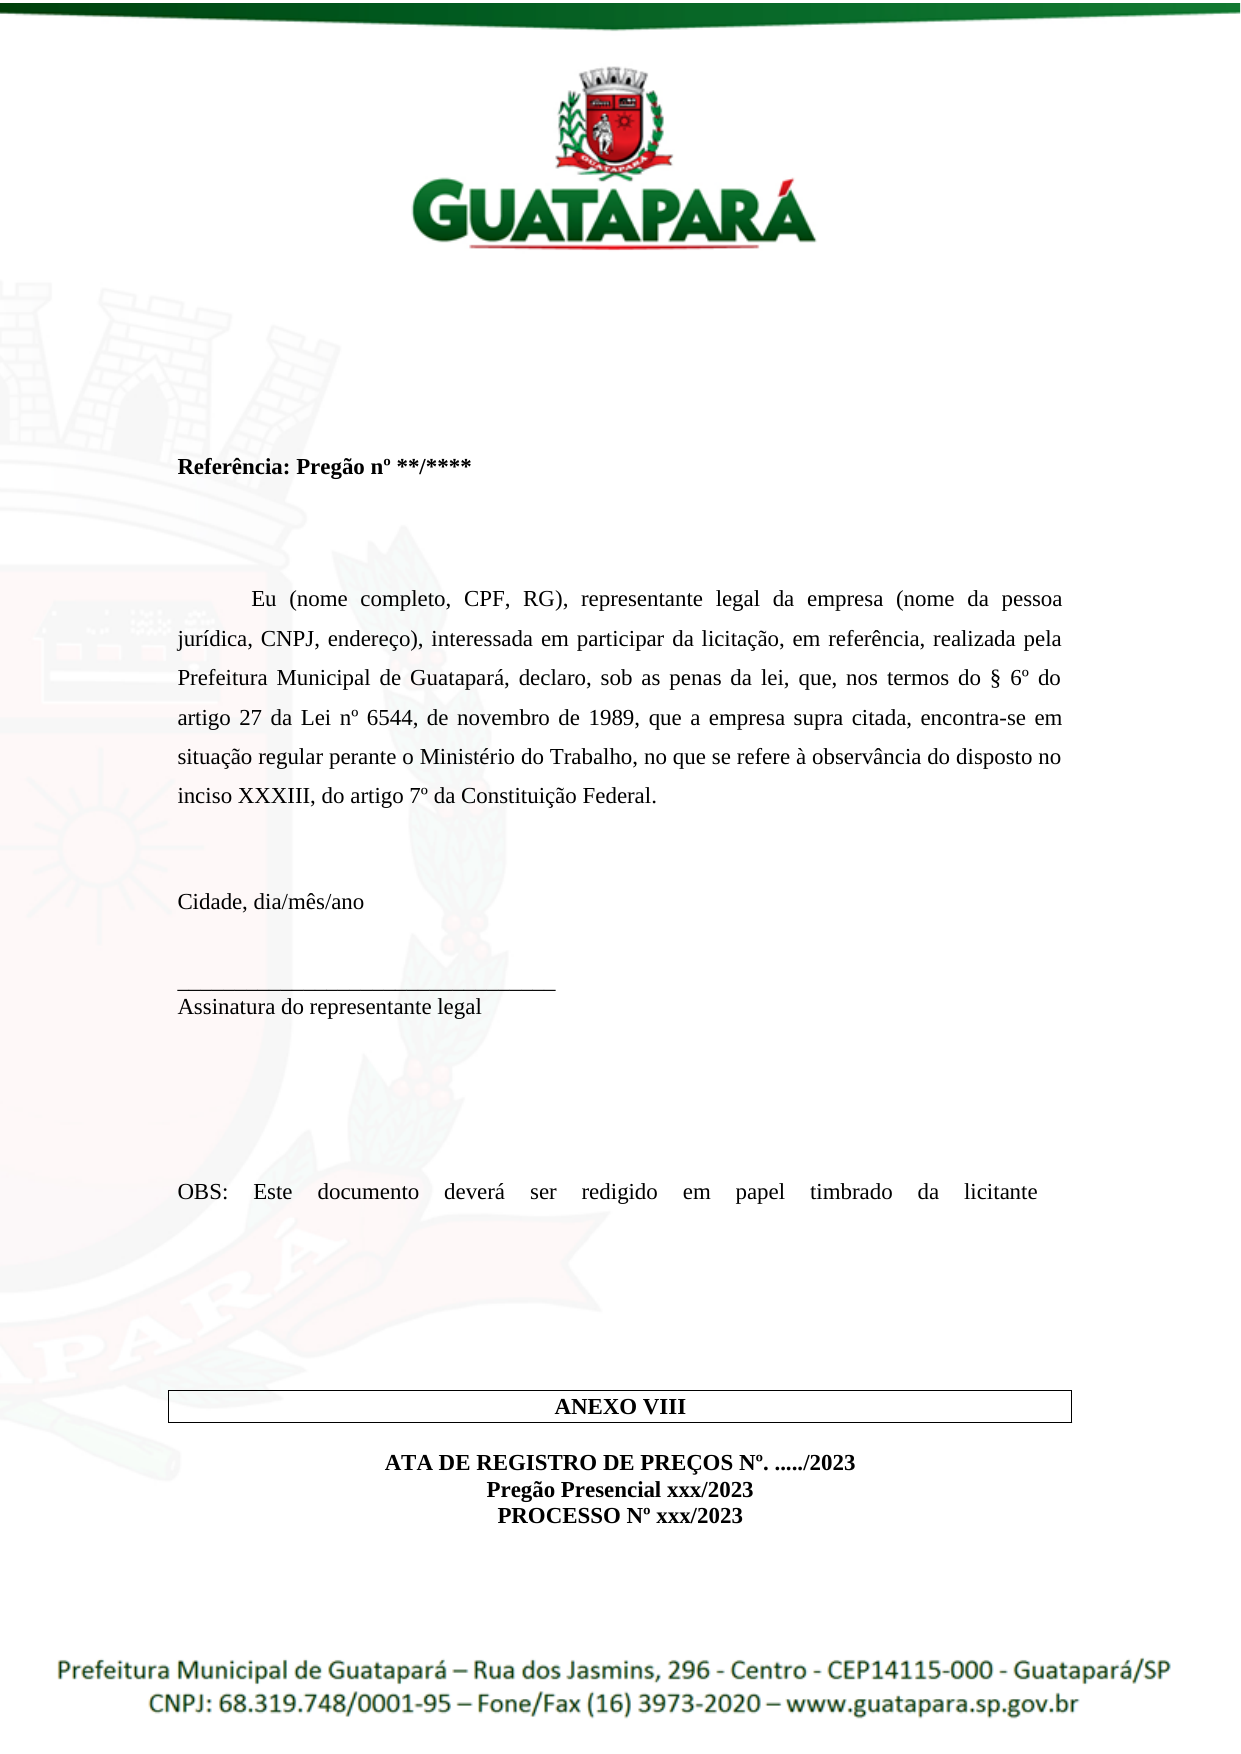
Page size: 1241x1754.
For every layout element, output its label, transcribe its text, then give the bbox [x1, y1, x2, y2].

text ANEXO VIII [169, 1391, 1071, 1422]
text _________________________________ [177, 967, 1064, 993]
text PROCESSO Nº xxx/2023 [177, 1502, 1063, 1528]
text Eu (nome completo, CPF, RG), representante legal da empresa (nome da pessoa jurídica, CNPJ, endereço), interessada em participar da licitação, em referência, realizada pela Prefeitura Municipal de Guatapará, declaro, sob as penas da lei, que, nos termos do § 6º do artigo 27 da Lei nº 6544, de novembro de 1989, que a empresa supra citada, encontra-se em situação regular perante o Ministério do Trabalho, no que se refere à observância do disposto no inciso XXXIII, do artigo 7º da Constituição Federal. [177, 585, 1064, 809]
text Referência: Pregão nº **/**** [177, 453, 1064, 480]
picture [0, 3, 1241, 1754]
text Assinatura do representante legal [177, 993, 1064, 1020]
text Pregão Presencial xxx/2023 [177, 1476, 1063, 1502]
text Cidade, dia/mês/ano [177, 888, 1064, 914]
text ATA DE REGISTRO DE PREÇOS Nº. ...../2023 [177, 1449, 1063, 1476]
text OBS: Este documento deverá ser redigido em papel timbrado da licitante [177, 1178, 1064, 1232]
